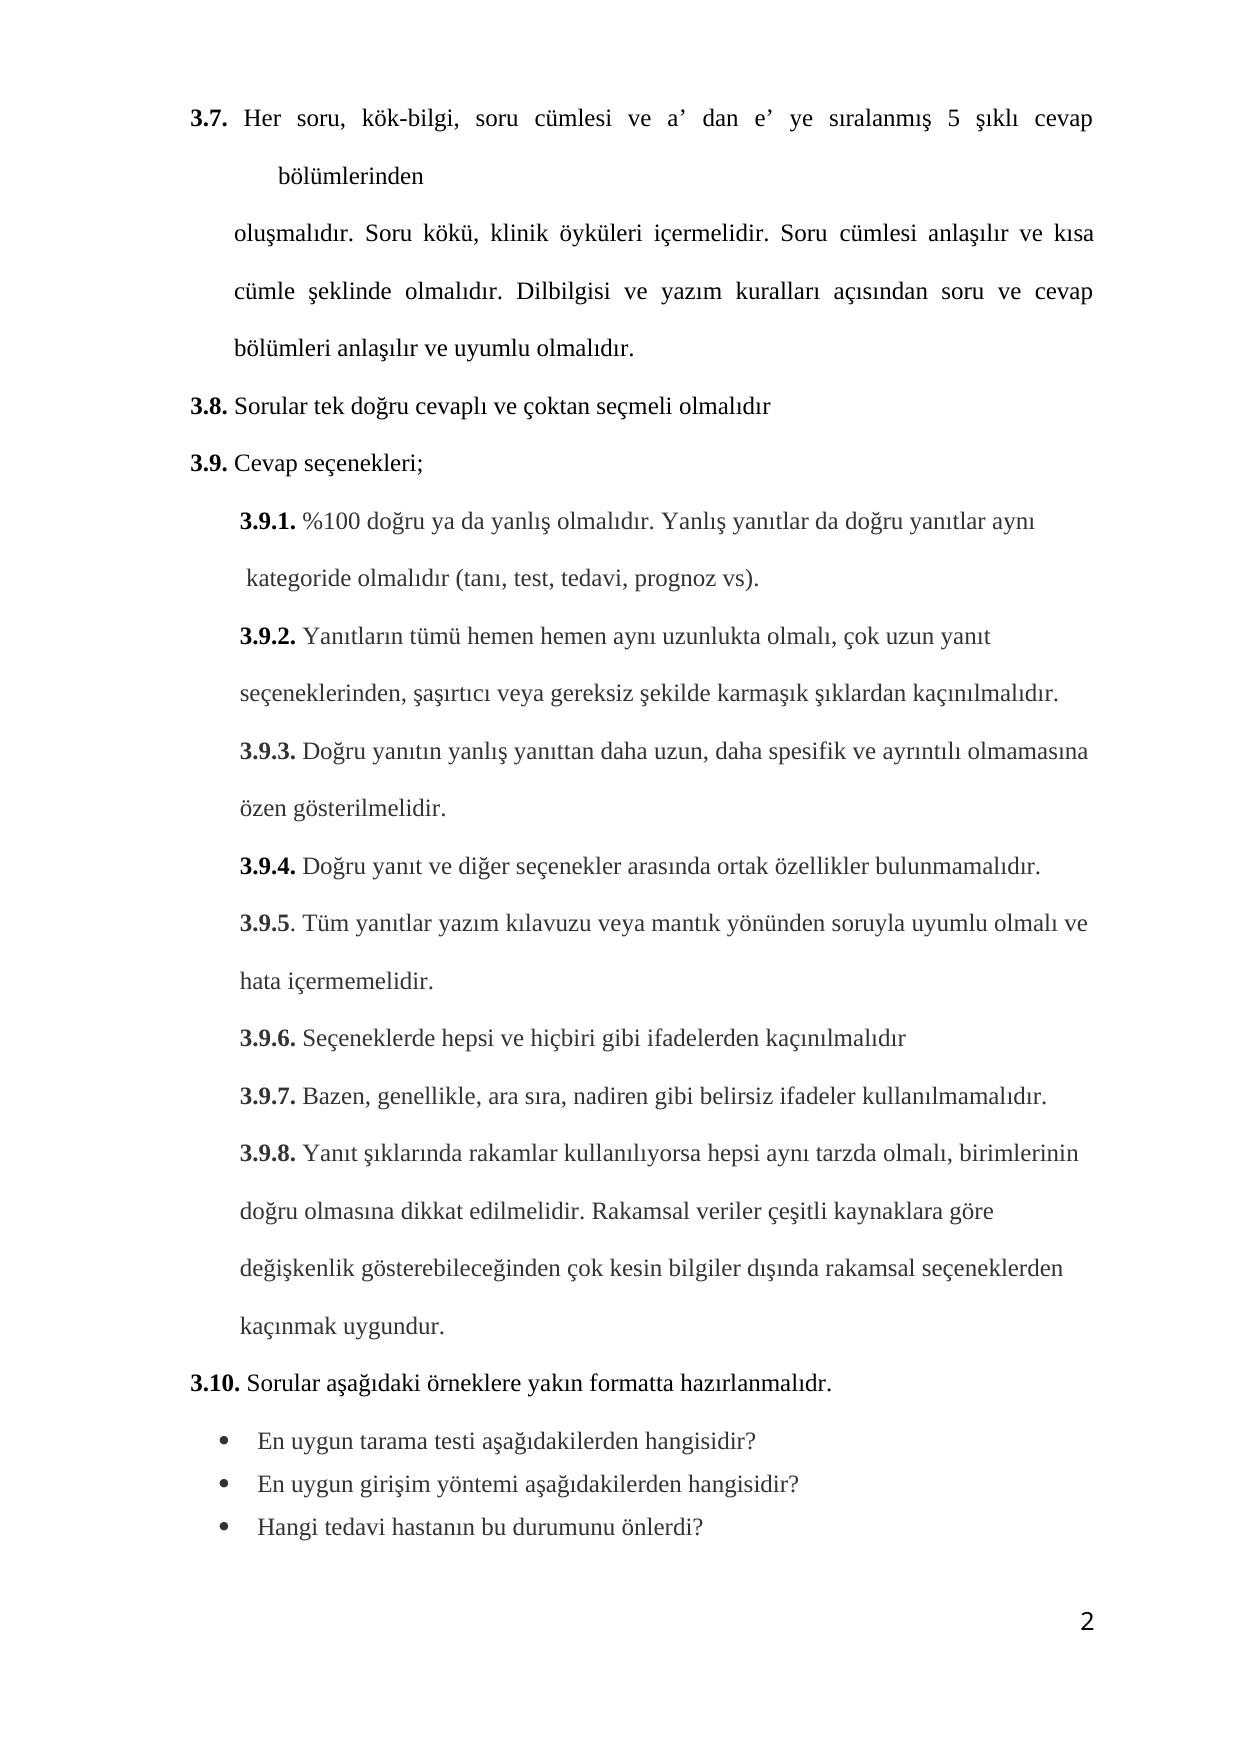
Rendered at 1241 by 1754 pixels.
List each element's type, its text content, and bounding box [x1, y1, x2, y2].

text kategoride olmalıdır (tanı, test, tedavi, prognoz vs). [221, 563, 1094, 592]
text 3.8. Sorular tek doğru cevaplı ve çoktan seçmeli olmalıdır [190, 391, 1094, 420]
text değişkenlik gösterebileceğinden çok kesin bilgiler dışında rakamsal seçeneklerden [221, 1253, 1094, 1282]
text 3.9.5. Tüm yanıtlar yazım kılavuzu veya mantık yönünden soruyla uyumlu olmalı ve [221, 908, 1094, 937]
text seçeneklerinden, şaşırtıcı veya gereksiz şekilde karmaşık şıklardan kaçınılmalıdır. [146, 678, 1094, 707]
text hata içermemelidir. [221, 966, 1094, 995]
text 3.9.3. Doğru yanıtın yanlış yanıttan daha uzun, daha spesifik ve ayrıntılı olmamasına [221, 736, 1094, 765]
text 3.9.1. %100 doğru ya da yanlış olmalıdır. Yanlış yanıtlar da doğru yanıtlar aynı [221, 506, 1094, 535]
list En uygun tarama testi aşağıdakilerden hangisidir? [219, 1426, 1094, 1455]
text 3.9.8. Yanıt şıklarında rakamlar kullanılıyorsa hepsi aynı tarzda olmalı, birimlerinin [221, 1138, 1094, 1167]
list Hangi tedavi hastanın bu durumunu önlerdi? [219, 1512, 1094, 1541]
text 3.9.7. Bazen, genellikle, ara sıra, nadiren gibi belirsiz ifadeler kullanılmamalıdır. [146, 1081, 1094, 1110]
text 3.9.6. Seçeneklerde hepsi ve hiçbiri gibi ifadelerden kaçınılmalıdır [146, 1023, 1094, 1052]
text doğru olmasına dikkat edilmelidir. Rakamsal veriler çeşitli kaynaklara göre [221, 1196, 1094, 1225]
list En uygun girişim yöntemi aşağıdakilerden hangisidir? [219, 1469, 1094, 1498]
text özen gösterilmelidir. [221, 793, 1094, 822]
text 3.9. Cevap seçenekleri; [190, 448, 1094, 477]
text 3.10. Sorular aşağıdaki örneklere yakın formatta hazırlanmalıdr. [146, 1368, 1094, 1397]
text oluşmalıdır. Soru kökü, klinik öyküleri içermelidir. Soru cümlesi anlaşılır ve kısa cümle şeklinde olmalıdır. Dilbilgisi ve yazım kuralları açısından soru ve cevap bölümleri anlaşılır ve uyumlu olmalıdır. [234, 218, 1094, 362]
text 3.7. Her soru, kök-bilgi, soru cümlesi ve a’ dan e’ ye sıralanmış 5 şıklı cevap bölümlerinden [190, 103, 1094, 190]
text 3.9.4. Doğru yanıt ve diğer seçenekler arasında ortak özellikler bulunmamalıdır. [221, 851, 1094, 880]
text kaçınmak uygundur. [221, 1311, 1094, 1340]
text 3.9.2. Yanıtların tümü hemen hemen aynı uzunlukta olmalı, çok uzun yanıt [146, 621, 1094, 650]
